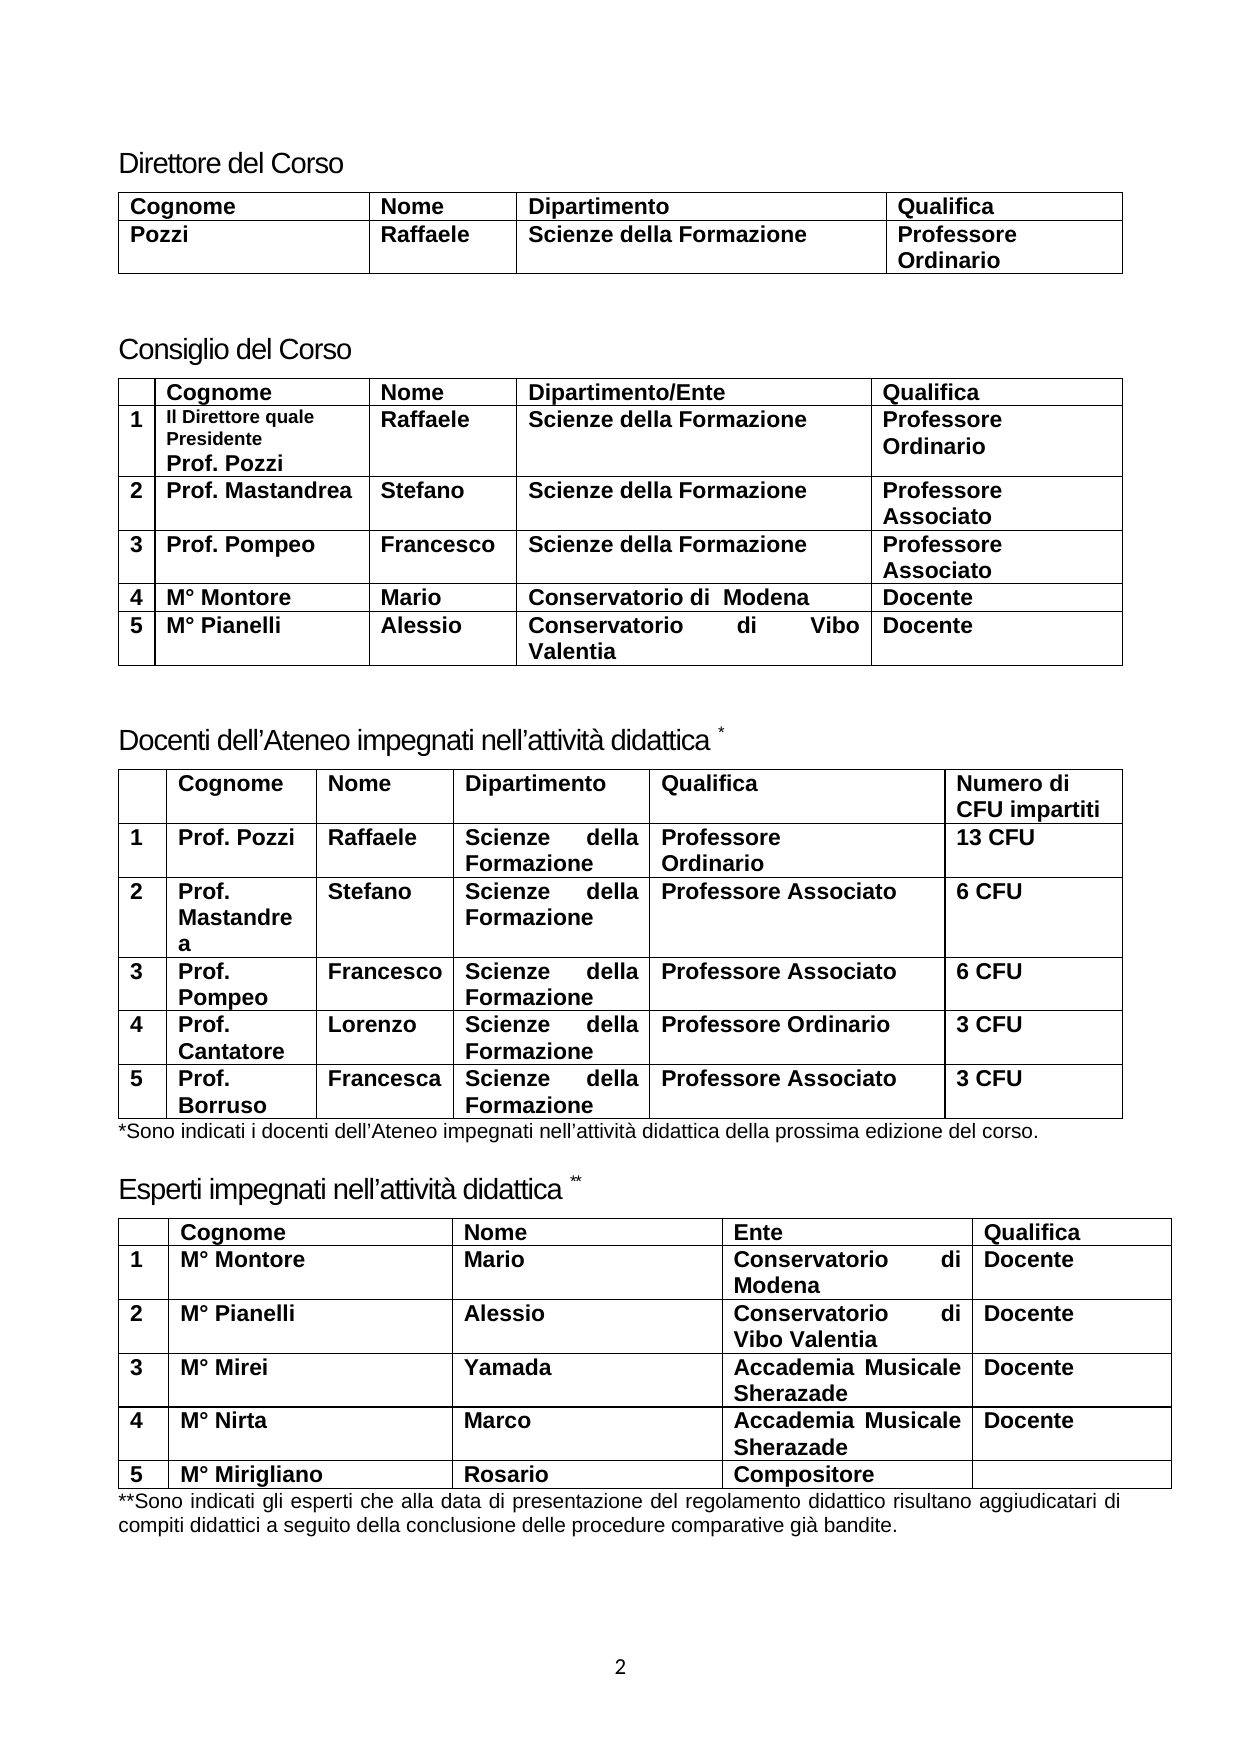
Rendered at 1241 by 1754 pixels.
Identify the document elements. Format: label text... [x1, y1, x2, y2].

table_cell 1 [119, 406, 154, 476]
table_cell 2 [119, 477, 154, 529]
table_header Qualifica [973, 1219, 1171, 1245]
table_cell Docente [973, 1246, 1171, 1299]
table_cell Scienze della Formazione [517, 531, 871, 583]
text **Sono indicati gli esperti che alla data di presentazione del regolamento didattico risultano aggiudicatari di compiti didattici a seguito della conclusione delle procedure comparative già bandite. [118, 1489, 1122, 1536]
table_cell Scienze della Formazione [454, 958, 649, 1010]
table_cell Professore Associato [650, 1065, 944, 1118]
table_cell 3 [119, 531, 154, 583]
text *Sono indicati i docenti dell’Ateneo impegnati nell’attività didattica della prossima edizione del corso. [118, 1119, 1122, 1143]
table_cell Francesco [370, 531, 516, 583]
table_cell 5 [119, 1461, 168, 1487]
table_cell Pozzi [119, 221, 369, 273]
table_cell Professore Associato [650, 878, 944, 957]
table_cell 3 [119, 958, 166, 1010]
table_cell M° Mirigliano [169, 1461, 452, 1487]
table_cell Docente [973, 1300, 1171, 1353]
table_cell Lorenzo [317, 1011, 453, 1064]
table_cell Francesca [317, 1065, 453, 1118]
table_cell Professore Ordinario [650, 1011, 944, 1064]
title Docenti dell’Ateneo impegnati nell’attività didattica * [118, 723, 1122, 757]
table_cell Accademia Musicale Sherazade [723, 1408, 972, 1460]
table_cell 3 [119, 1354, 168, 1406]
table_cell Raffaele [317, 824, 453, 877]
table_cell 6 CFU [946, 958, 1122, 1010]
table_header [119, 770, 166, 823]
table_header Cognome [167, 770, 316, 823]
table_cell Scienze della Formazione [517, 221, 886, 273]
table_cell Professore Associato [650, 958, 944, 1010]
table_cell M° Mirei [169, 1354, 452, 1406]
table_cell 2 [119, 1300, 168, 1353]
table_cell Prof. Cantatore [167, 1011, 316, 1064]
table_cell Raffaele [370, 221, 516, 273]
table_cell Alessio [370, 612, 516, 664]
table_header Numero di CFU impartiti [946, 770, 1122, 823]
table_cell Professore Ordinario [650, 824, 944, 877]
table_cell M° Montore [156, 584, 369, 611]
table_cell [973, 1461, 1171, 1487]
table_cell 4 [119, 584, 154, 611]
table_header Dipartimento [517, 193, 886, 219]
table_cell Docente [973, 1408, 1171, 1460]
table_cell Scienze della Formazione [454, 1065, 649, 1118]
table_cell 5 [119, 1065, 166, 1118]
table_cell Prof. Mastandrea [156, 477, 369, 529]
table_cell Professore Associato [872, 531, 1122, 583]
title Direttore del Corso [118, 146, 1122, 180]
table_cell Scienze della Formazione [454, 824, 649, 877]
table_header Qualifica [872, 379, 1122, 405]
table_cell 1 [119, 1246, 168, 1299]
table_cell 6 CFU [946, 878, 1122, 957]
table_cell M° Pianelli [169, 1300, 452, 1353]
table_cell Conservatorio di Modena [517, 584, 871, 611]
table_cell Conservatorio di Vibo Valentia [517, 612, 871, 664]
table_cell M° Nirta [169, 1408, 452, 1460]
table_header Dipartimento/Ente [517, 379, 871, 405]
table_cell Conservatorio di Modena [723, 1246, 972, 1299]
table_cell Mario [370, 584, 516, 611]
table_cell Compositore [723, 1461, 972, 1487]
table_cell 4 [119, 1011, 166, 1064]
table_header Nome [317, 770, 453, 823]
table_header Qualifica [650, 770, 944, 823]
table_cell 3 CFU [946, 1011, 1122, 1064]
table_cell M° Montore [169, 1246, 452, 1299]
table_cell Prof. Pompeo [167, 958, 316, 1010]
table_header Nome [370, 379, 516, 405]
title Consiglio del Corso [118, 332, 1122, 365]
table_cell Docente [872, 584, 1122, 611]
table_header Ente [723, 1219, 972, 1245]
table_cell Yamada [453, 1354, 722, 1406]
table_cell Professore Ordinario [872, 406, 1122, 476]
table_cell Scienze della Formazione [517, 477, 871, 529]
table_cell Rosario [453, 1461, 722, 1487]
table_header Cognome [119, 193, 369, 219]
table_cell Prof. Mastandrea [167, 878, 316, 957]
table_cell Prof. Pompeo [156, 531, 369, 583]
table_cell Stefano [317, 878, 453, 957]
table_cell M° Pianelli [156, 612, 369, 664]
table_cell Professore Ordinario [887, 221, 1122, 273]
table_cell Francesco [317, 958, 453, 1010]
table_cell Scienze della Formazione [454, 878, 649, 957]
table_header Cognome [156, 379, 369, 405]
table_cell 3 CFU [946, 1065, 1122, 1118]
table_header [119, 1219, 168, 1245]
table_cell Accademia Musicale Sherazade [723, 1354, 972, 1406]
table_header Nome [453, 1219, 722, 1245]
table_header Dipartimento [454, 770, 649, 823]
table_header Cognome [169, 1219, 452, 1245]
table_cell Alessio [453, 1300, 722, 1353]
table_cell 13 CFU [946, 824, 1122, 877]
table_cell Mario [453, 1246, 722, 1299]
table_cell 2 [119, 878, 166, 957]
table_header Nome [370, 193, 516, 219]
table_cell Prof. Pozzi [167, 824, 316, 877]
table_cell 4 [119, 1408, 168, 1460]
table_cell Scienze della Formazione [517, 406, 871, 476]
table_cell Il Direttore quale Presidente Prof. Pozzi [156, 406, 369, 476]
table_header Qualifica [887, 193, 1122, 219]
table_cell Docente [872, 612, 1122, 664]
table_cell Professore Associato [872, 477, 1122, 529]
table_cell 5 [119, 612, 154, 664]
table_cell Docente [973, 1354, 1171, 1406]
table_header [119, 379, 154, 405]
table_cell Marco [453, 1408, 722, 1460]
table_cell Prof. Borruso [167, 1065, 316, 1118]
table_cell Scienze della Formazione [454, 1011, 649, 1064]
title Esperti impegnati nell’attività didattica ** [118, 1172, 1122, 1205]
table_cell Conservatorio di Vibo Valentia [723, 1300, 972, 1353]
table_cell 1 [119, 824, 166, 877]
table_cell Raffaele [370, 406, 516, 476]
table_cell Stefano [370, 477, 516, 529]
